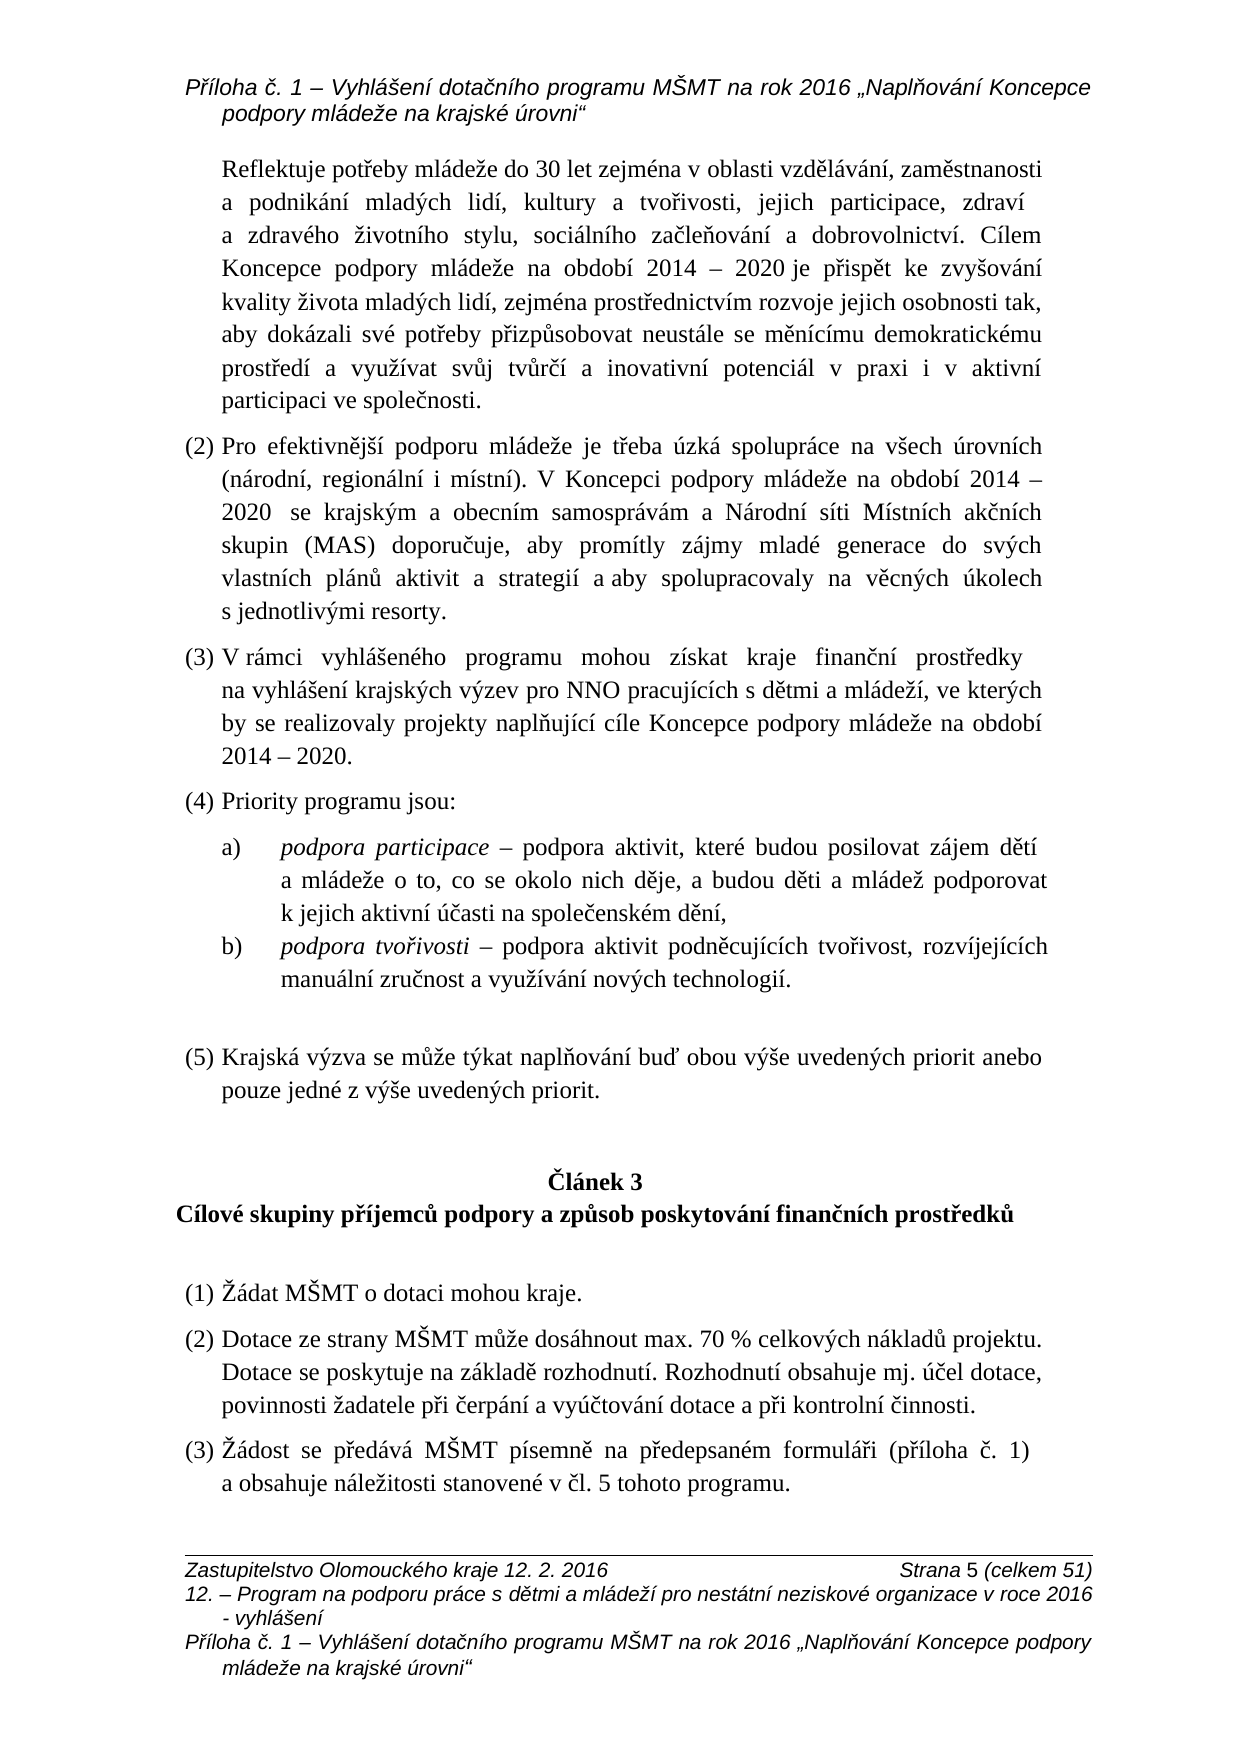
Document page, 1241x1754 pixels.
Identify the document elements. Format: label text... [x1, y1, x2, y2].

text Článek 3 [148, 1167, 1043, 1195]
list podpora participace – podpora aktivit, které budou posilovat zájem dětí a mládeže o to, co se okolo nich děje, a budou děti a mládež podporovat k jejich aktivní účasti na společenském dění, [221, 832, 1048, 927]
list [184, 154, 1043, 414]
list Dotace ze strany MŠMT může dosáhnout max. 70 % celkových nákladů projektu. Dotace se poskytuje na základě rozhodnutí. Rozhodnutí obsahuje mj. účel dotace, povinnosti žadatele při čerpání a vyúčtování dotace a při kontrolní činnosti. [185, 1324, 1043, 1418]
list Priority programu jsou: [185, 786, 1043, 815]
text Cílové skupiny příjemců podpory a způsob poskytování finančních prostředků [148, 1199, 1043, 1228]
list Pro efektivnější podporu mládeže je třeba úzká spolupráce na všech úrovních (národní, regionální i místní). V Koncepci podpory mládeže na období 2014 – 2020 se krajským a obecním samosprávám a Národní síti Místních akčních skupin (MAS) doporučuje, aby promítly zájmy mladé generace do svých vlastních plánů aktivit a strategií a aby spolupracovaly na věcných úkolech s jednotlivými resorty. [185, 431, 1043, 625]
list V rámci vyhlášeného programu mohou získat kraje finanční prostředky na vyhlášení krajských výzev pro NNO pracujících s dětmi a mládeží, ve kterých by se realizovaly projekty naplňující cíle Koncepce podpory mládeže na období 2014 – 2020. [185, 642, 1043, 769]
list Krajská výzva se může týkat naplňování buď obou výše uvedených priorit anebo pouze jedné z výše uvedených priorit. [185, 1042, 1043, 1104]
list Žádost se předává MŠMT písemně na předepsaném formuláři (příloha č. 1) a obsahuje náležitosti stanovené v čl. 5 tohoto programu. [185, 1435, 1043, 1497]
list podpora tvořivosti – podpora aktivit podněcujících tvořivost, rozvíjejících manuální zručnost a využívání nových technologií. [221, 931, 1048, 993]
list Žádat MŠMT o dotaci mohou kraje. [185, 1278, 1043, 1307]
